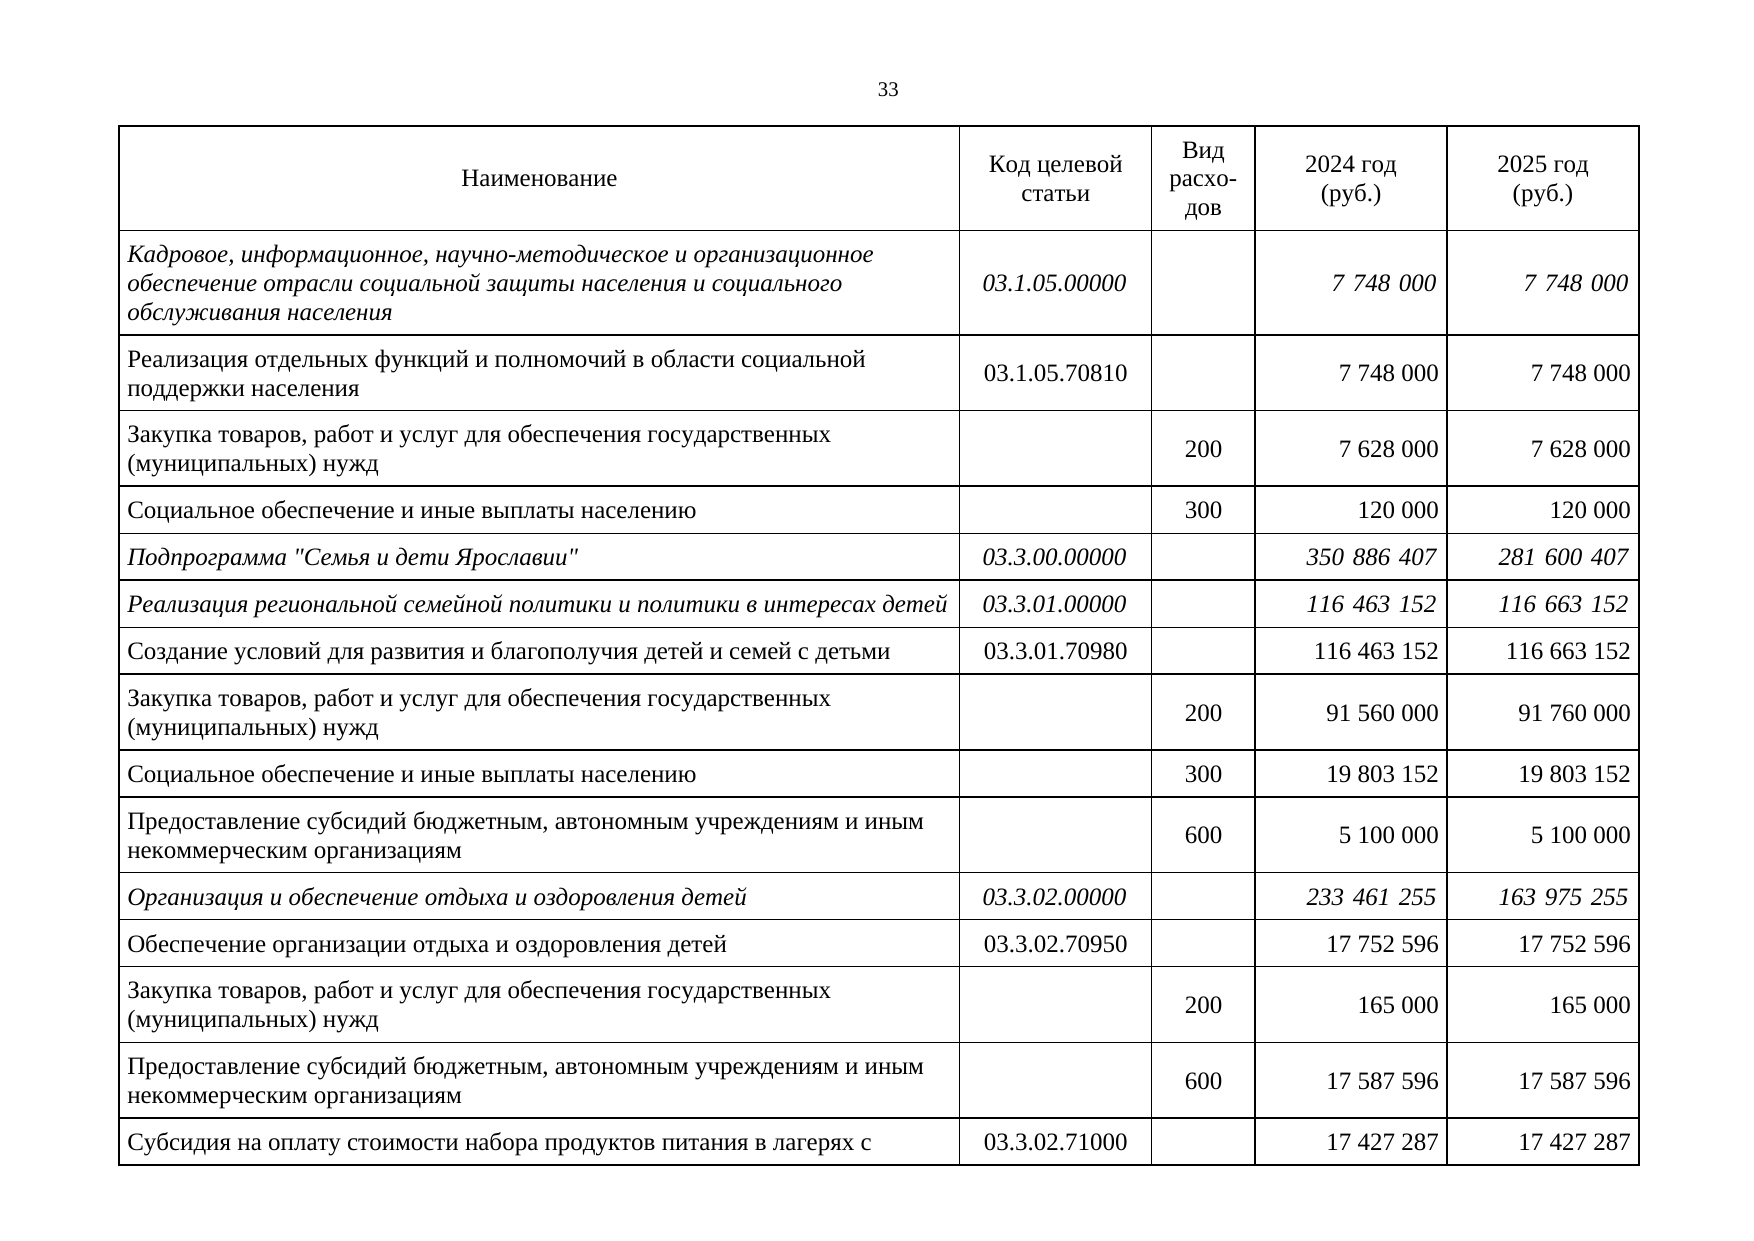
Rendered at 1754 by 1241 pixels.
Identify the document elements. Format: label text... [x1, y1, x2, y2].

table_cell [960, 751, 1151, 796]
table_cell [1152, 628, 1254, 673]
table_cell Социальное обеспечение и иные выплаты населению [120, 751, 959, 796]
table_cell 17 427 287 [1256, 1119, 1446, 1164]
table_cell 7 748 000 [1256, 336, 1446, 410]
table_cell Реализация региональной семейной политики и политики в интересах детей [120, 581, 959, 626]
table_cell Предоставление субсидий бюджетным, автономным учреждениям и иным некоммерческим организациям [120, 798, 959, 872]
table_cell [1152, 534, 1254, 579]
table_cell 7 748 000 [1256, 231, 1446, 334]
table_cell 03.1.05.70810 [960, 336, 1151, 410]
table_cell 281 600 407 [1448, 534, 1638, 579]
table_header [120, 127, 959, 229]
table_cell 17 752 596 [1256, 920, 1446, 966]
table_cell 165 000 [1256, 967, 1446, 1041]
table_cell 7 748 000 [1448, 336, 1638, 410]
table_cell 91 760 000 [1448, 675, 1638, 749]
table_cell [960, 1043, 1151, 1117]
table_cell Социальное обеспечение и иные выплаты населению [120, 487, 959, 532]
table_cell 200 [1152, 675, 1254, 749]
table_cell [960, 967, 1151, 1041]
table_cell 300 [1152, 751, 1254, 796]
table_cell [960, 675, 1151, 749]
table_cell 116 663 152 [1448, 628, 1638, 673]
table_cell 600 [1152, 1043, 1254, 1117]
table_cell 19 803 152 [1448, 751, 1638, 796]
table_cell 165 000 [1448, 967, 1638, 1041]
table_cell Организация и обеспечение отдыха и оздоровления детей [120, 873, 959, 919]
table_cell 200 [1152, 967, 1254, 1041]
table_cell 5 100 000 [1448, 798, 1638, 872]
table_cell Закупка товаров, работ и услуг для обеспечения государственных (муниципальных) нужд [120, 675, 959, 749]
table_cell 200 [1152, 411, 1254, 485]
table_cell 17 587 596 [1256, 1043, 1446, 1117]
table_cell [1152, 231, 1254, 334]
table_cell Предоставление субсидий бюджетным, автономным учреждениям и иным некоммерческим организациям [120, 1043, 959, 1117]
table_cell 17 427 287 [1448, 1119, 1638, 1164]
table_cell 03.3.00.00000 [960, 534, 1151, 579]
table_cell 7 628 000 [1256, 411, 1446, 485]
table_cell 600 [1152, 798, 1254, 872]
table_cell 350 886 407 [1256, 534, 1446, 579]
table_cell 116 463 152 [1256, 581, 1446, 626]
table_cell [120, 1119, 959, 1164]
table_cell [1152, 336, 1254, 410]
table_cell 91 560 000 [1256, 675, 1446, 749]
table_cell Обеспечение организации отдыха и оздоровления детей [120, 920, 959, 966]
table_cell [1152, 920, 1254, 966]
table_cell 116 463 152 [1256, 628, 1446, 673]
table_cell Закупка товаров, работ и услуг для обеспечения государственных (муниципальных) нужд [120, 967, 959, 1041]
table_cell [960, 798, 1151, 872]
table_cell 17 752 596 [1448, 920, 1638, 966]
table_cell 120 000 [1448, 487, 1638, 532]
table_cell 300 [1152, 487, 1254, 532]
table_cell 163 975 255 [1448, 873, 1638, 919]
table_cell [960, 487, 1151, 532]
table_cell 03.3.02.00000 [960, 873, 1151, 919]
table_cell 03.1.05.00000 [960, 231, 1151, 334]
table_cell 03.3.02.71000 [960, 1119, 1151, 1164]
table_cell [1152, 581, 1254, 626]
table_cell 116 663 152 [1448, 581, 1638, 626]
table_cell Подпрограмма "Семья и дети Ярославии" [120, 534, 959, 579]
table_header [960, 127, 1151, 229]
table_cell 03.3.01.00000 [960, 581, 1151, 626]
table_header [1256, 127, 1446, 229]
table_cell Реализация отдельных функций и полномочий в области социальной поддержки населения [120, 336, 959, 410]
table_cell 233 461 255 [1256, 873, 1446, 919]
table_cell 17 587 596 [1448, 1043, 1638, 1117]
table_cell 120 000 [1256, 487, 1446, 532]
table_cell 7 628 000 [1448, 411, 1638, 485]
table_cell Создание условий для развития и благополучия детей и семей с детьми [120, 628, 959, 673]
table_cell 7 748 000 [1448, 231, 1638, 334]
table_cell 19 803 152 [1256, 751, 1446, 796]
table_cell [1152, 873, 1254, 919]
table_cell [1152, 1119, 1254, 1164]
table_cell Кадровое, информационное, научно-методическое и организационное обеспечение отрасли социальной защиты населения и социального обслуживания населения [120, 231, 959, 334]
table_cell [960, 411, 1151, 485]
table_cell 03.3.02.70950 [960, 920, 1151, 966]
table_cell Закупка товаров, работ и услуг для обеспечения государственных (муниципальных) нужд [120, 411, 959, 485]
table_header [1448, 127, 1638, 229]
table_header [1152, 127, 1254, 229]
table_cell 03.3.01.70980 [960, 628, 1151, 673]
table_cell 5 100 000 [1256, 798, 1446, 872]
